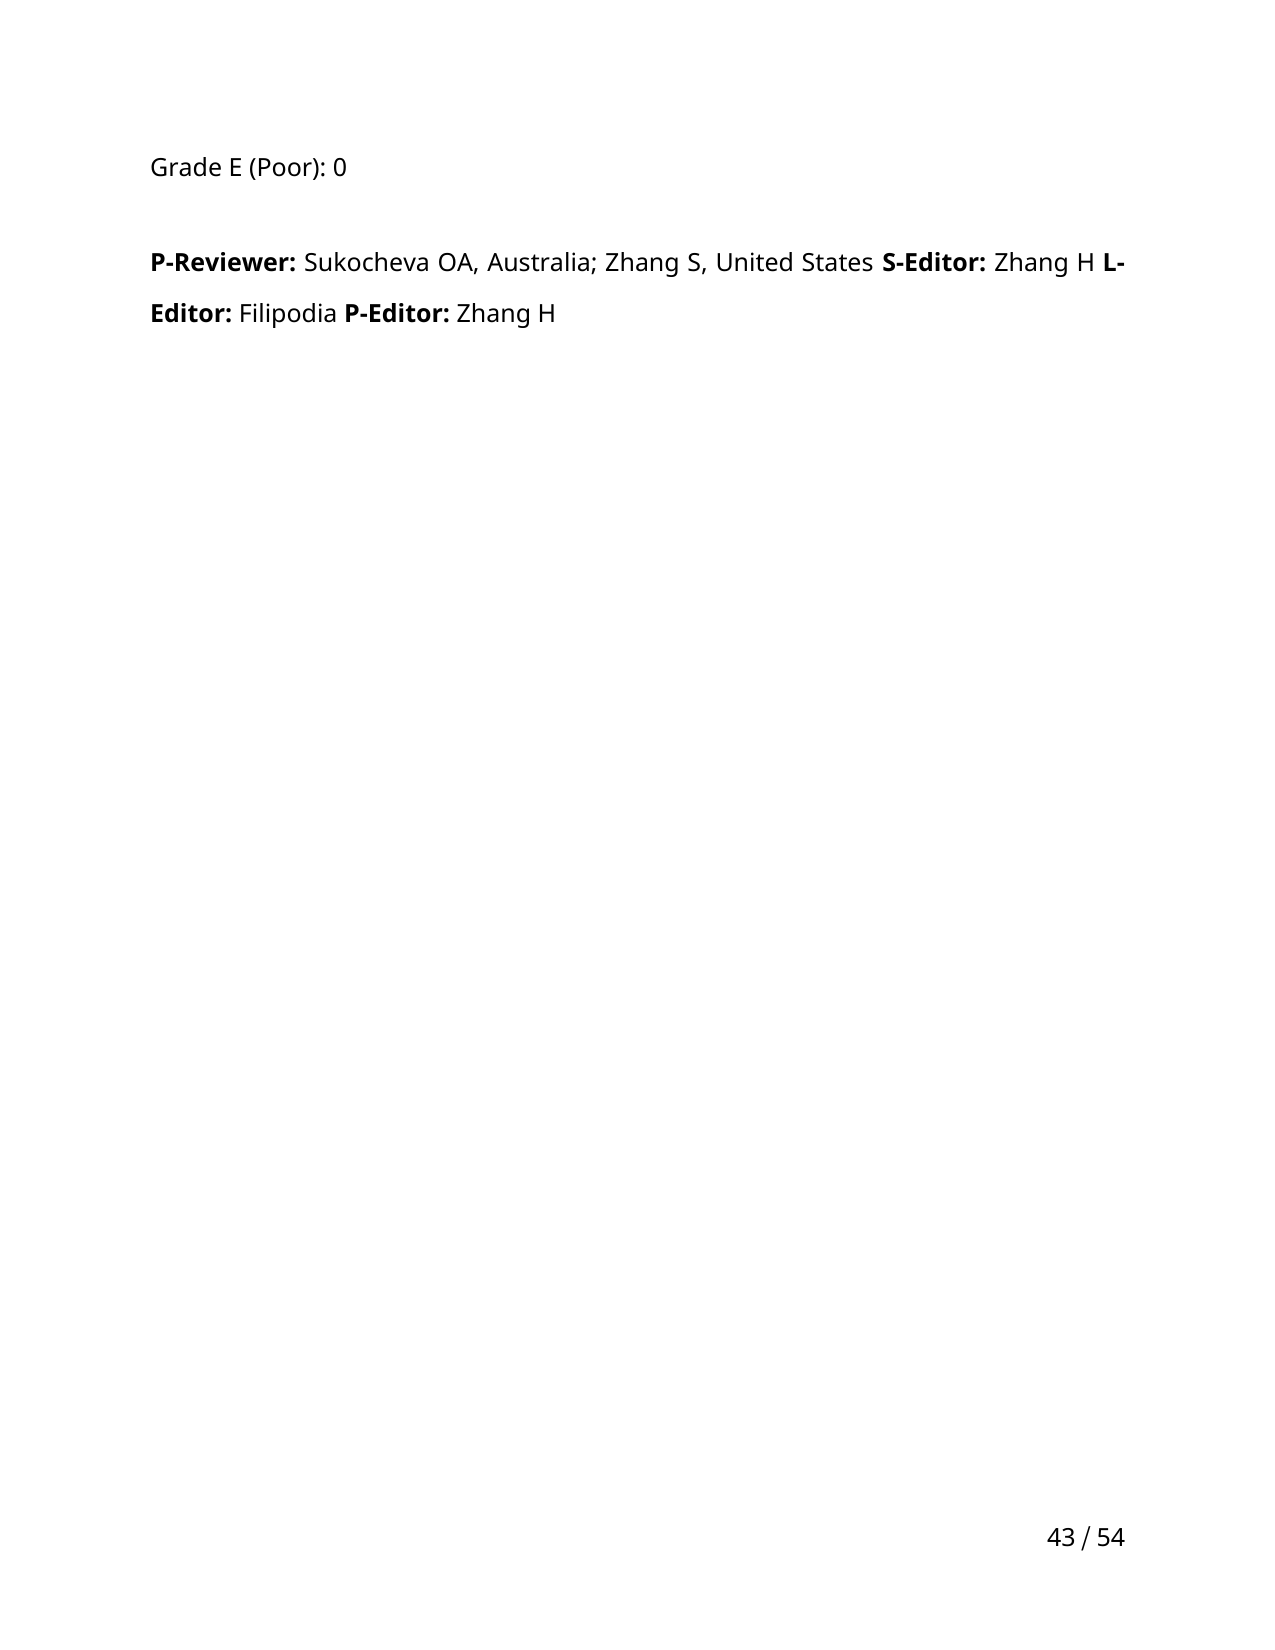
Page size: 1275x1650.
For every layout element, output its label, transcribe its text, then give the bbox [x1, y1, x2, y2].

text Grade E (Poor): 0 [150, 150, 1125, 184]
text P-Reviewer: Sukocheva OA, Australia; Zhang S, United States S-Editor: Zhang H L-Editor: Filipodia P-Editor: Zhang H [150, 244, 1125, 329]
